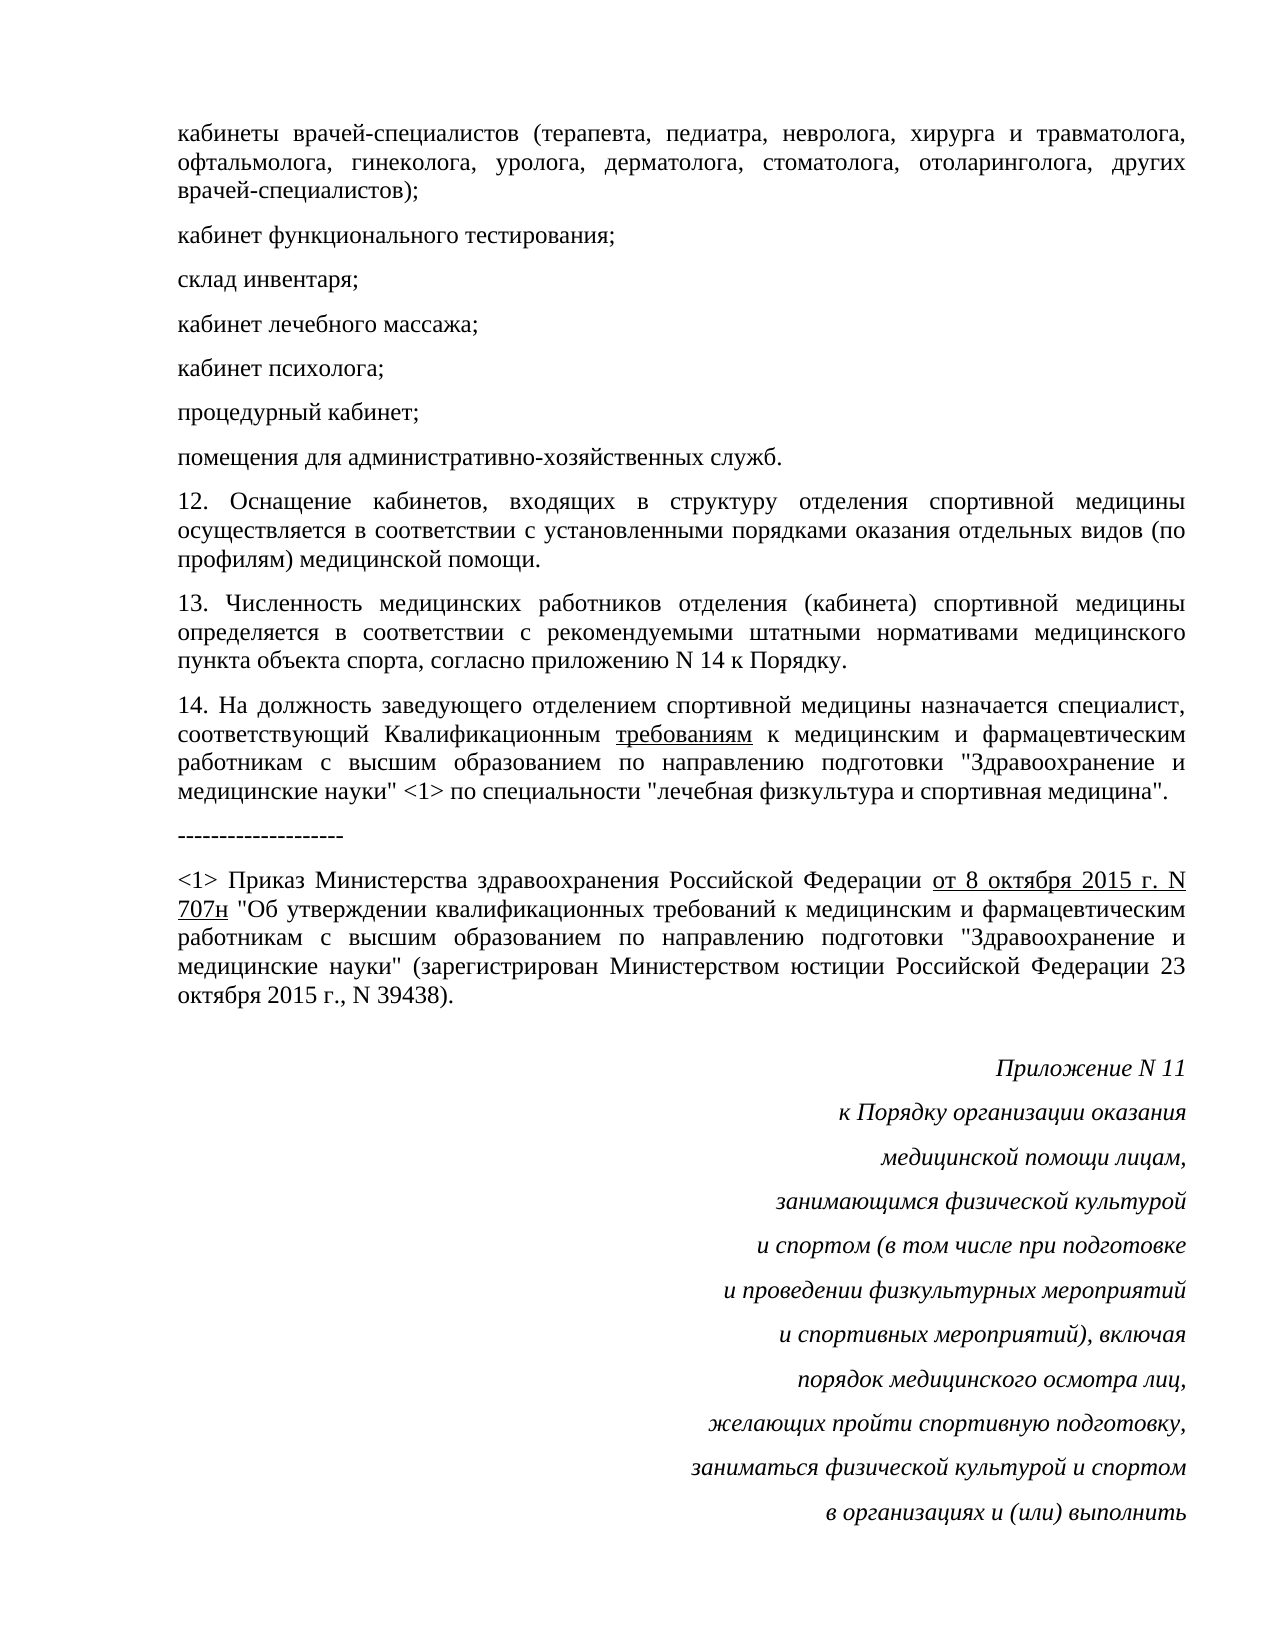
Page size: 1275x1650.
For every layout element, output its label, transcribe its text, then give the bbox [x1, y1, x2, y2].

text порядок медицинского осмотра лиц, [177, 1364, 1186, 1392]
text заниматься физической культурой и спортом [177, 1452, 1186, 1481]
text занимающимся физической культурой [177, 1186, 1186, 1215]
text Приложение N 11 [177, 1053, 1186, 1082]
text кабинет функционального тестирования; [177, 220, 1186, 249]
text склад инвентаря; [177, 264, 1186, 293]
text и проведении физкультурных мероприятий [177, 1275, 1186, 1304]
text 13. Численность медицинских работников отделения (кабинета) спортивной медицины определяется в соответствии с рекомендуемыми штатными нормативами медицинского пункта объекта спорта, согласно приложению N 14 к Порядку. [177, 588, 1186, 674]
text кабинет психолога; [177, 353, 1186, 382]
text и спортивных мероприятий), включая [177, 1319, 1186, 1348]
text к Порядку организации оказания [177, 1097, 1186, 1126]
text в организациях и (или) выполнить [177, 1497, 1186, 1526]
text кабинет лечебного массажа; [177, 309, 1186, 337]
text процедурный кабинет; [177, 397, 1186, 426]
text -------------------- [177, 821, 1186, 849]
text 14. На должность заведующего отделением спортивной медицины назначается специалист, соответствующий Квалификационным требованиям к медицинским и фармацевтическим работникам с высшим образованием по направлению подготовки "Здравоохранение и медицинские науки" <1> по специальности "лечебная физкультура и спортивная медицина". [177, 690, 1186, 805]
text 12. Оснащение кабинетов, входящих в структуру отделения спортивной медицины осуществляется в соответствии с установленными порядками оказания отдельных видов (по профилям) медицинской помощи. [177, 486, 1186, 572]
text помещения для административно-хозяйственных служб. [177, 442, 1186, 471]
text желающих пройти спортивную подготовку, [177, 1408, 1186, 1437]
text медицинской помощи лицам, [177, 1142, 1186, 1171]
text <1> Приказ Министерства здравоохранения Российской Федерации от 8 октября 2015 г. N 707н "Об утверждении квалификационных требований к медицинским и фармацевтическим работникам с высшим образованием по направлению подготовки "Здравоохранение и медицинские науки" (зарегистрирован Министерством юстиции Российской Федерации 23 октября 2015 г., N 39438). [177, 865, 1186, 1009]
text и спортом (в том числе при подготовке [177, 1231, 1186, 1259]
text кабинеты врачей-специалистов (терапевта, педиатра, невролога, хирурга и травматолога, офтальмолога, гинеколога, уролога, дерматолога, стоматолога, отоларинголога, других врачей-специалистов); [177, 118, 1186, 204]
